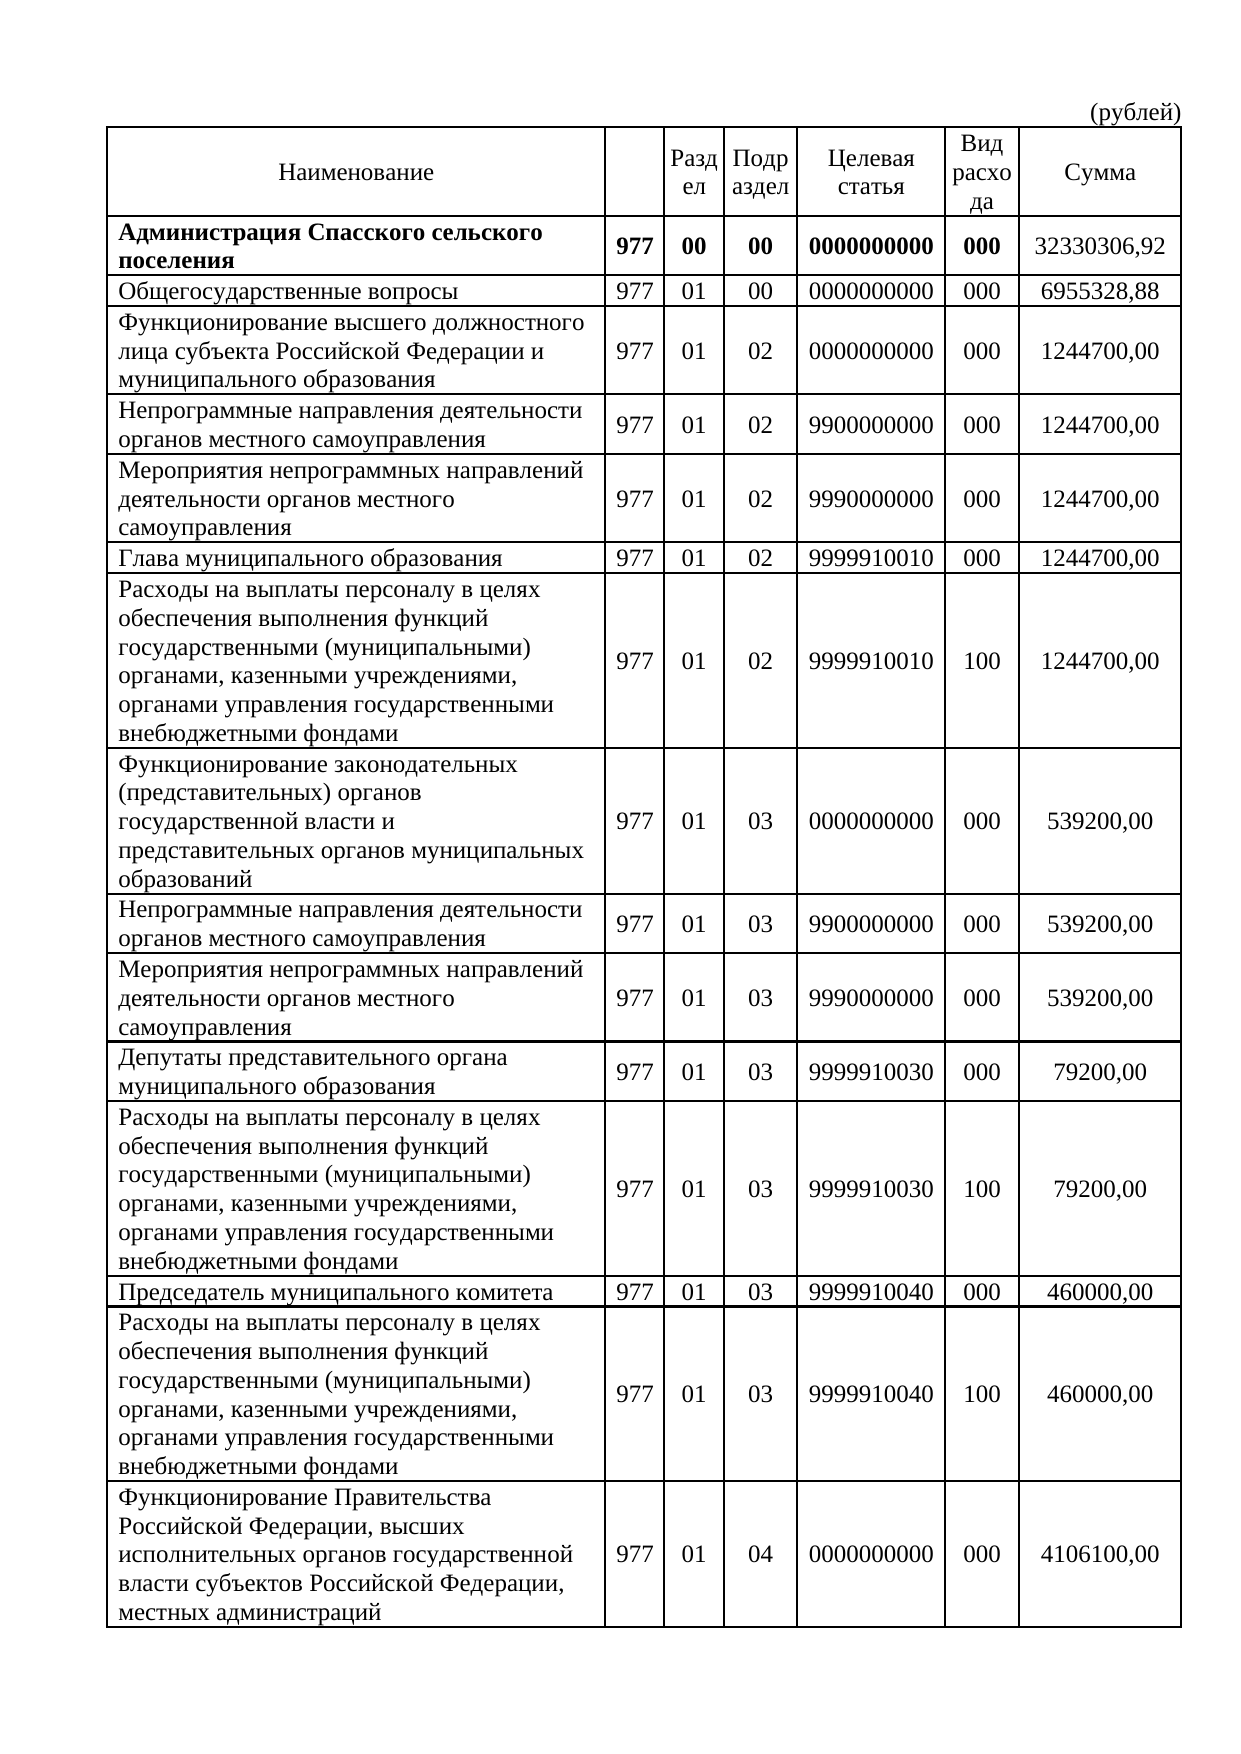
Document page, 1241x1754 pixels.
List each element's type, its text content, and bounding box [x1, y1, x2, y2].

table_cell 03 [725, 749, 796, 892]
table_cell 9999910040 [798, 1277, 944, 1305]
table_cell 1244700,00 [1020, 574, 1180, 747]
table_cell 000 [946, 749, 1018, 892]
table_cell 000 [946, 895, 1018, 952]
table_header [606, 128, 663, 214]
table_cell 977 [606, 1482, 663, 1626]
table_cell 6955328,88 [1020, 276, 1180, 305]
table_cell 00 [665, 217, 723, 274]
table_cell 0000000000 [798, 307, 944, 393]
table_cell 1244700,00 [1020, 455, 1180, 541]
table_cell 03 [725, 1043, 796, 1100]
table_cell 1244700,00 [1020, 395, 1180, 453]
table_cell 03 [725, 954, 796, 1040]
table_cell 539200,00 [1020, 895, 1180, 952]
table_cell 01 [665, 307, 723, 393]
table_cell 9999910030 [798, 1043, 944, 1100]
table_cell 977 [606, 543, 663, 572]
table_cell 977 [606, 1043, 663, 1100]
table_cell 000 [946, 1043, 1018, 1100]
table_cell 977 [606, 1277, 663, 1305]
table_cell 01 [665, 1277, 723, 1305]
table_cell 4106100,00 [1020, 1482, 1180, 1626]
table_cell 977 [606, 1102, 663, 1274]
table_cell 03 [725, 1308, 796, 1480]
table_cell 000 [946, 455, 1018, 541]
text (рублей) [118, 97, 1181, 126]
table_cell 32330306,92 [1020, 217, 1180, 274]
table_cell 03 [725, 895, 796, 952]
table_cell 03 [725, 1102, 796, 1274]
table_cell Общегосударственные вопросы [108, 276, 604, 305]
table_cell 977 [606, 954, 663, 1040]
table_cell 000 [946, 1277, 1018, 1305]
table_cell 000 [946, 1482, 1018, 1626]
table_cell 02 [725, 395, 796, 453]
table_cell 100 [946, 1102, 1018, 1274]
table_cell 977 [606, 749, 663, 892]
table_cell 977 [606, 1308, 663, 1480]
table_cell 01 [665, 543, 723, 572]
table_cell 9900000000 [798, 895, 944, 952]
table_cell 03 [725, 1277, 796, 1305]
table_cell 460000,00 [1020, 1277, 1180, 1305]
table_cell 01 [665, 749, 723, 892]
table_cell 9999910030 [798, 1102, 944, 1274]
table_cell 02 [725, 307, 796, 393]
table_cell 01 [665, 455, 723, 541]
table_cell Функционирование Правительства Российской Федерации, высших исполнительных органов государственной власти субъектов Российской Федерации, местных администраций [108, 1482, 604, 1626]
table_cell Мероприятия непрограммных направлений деятельности органов местного самоуправления [108, 455, 604, 541]
table_cell 00 [725, 276, 796, 305]
table_cell 02 [725, 543, 796, 572]
table_cell 01 [665, 574, 723, 747]
table_cell 977 [606, 895, 663, 952]
table_cell 977 [606, 276, 663, 305]
table_cell Мероприятия непрограммных направлений деятельности органов местного самоуправления [108, 954, 604, 1040]
table_cell 000 [946, 217, 1018, 274]
table_cell 000 [946, 543, 1018, 572]
table_cell 01 [665, 1102, 723, 1274]
table_header Целевая статья [798, 128, 944, 214]
table_cell 0000000000 [798, 276, 944, 305]
table_header Вид расхода [946, 128, 1018, 214]
table_cell 9999910010 [798, 574, 944, 747]
table_cell 460000,00 [1020, 1308, 1180, 1480]
table_cell 977 [606, 455, 663, 541]
table_header Наименование [108, 128, 604, 214]
table_cell Администрация Спасского сельского поселения [108, 217, 604, 274]
table_cell 01 [665, 1482, 723, 1626]
table_cell 1244700,00 [1020, 543, 1180, 572]
table_cell 04 [725, 1482, 796, 1626]
table_cell 0000000000 [798, 217, 944, 274]
table_cell 01 [665, 954, 723, 1040]
table_header Подраздел [725, 128, 796, 214]
table_cell 000 [946, 954, 1018, 1040]
table_cell 9900000000 [798, 395, 944, 453]
table_cell 79200,00 [1020, 1043, 1180, 1100]
table_cell 01 [665, 276, 723, 305]
table_cell 100 [946, 574, 1018, 747]
table_cell Глава муниципального образования [108, 543, 604, 572]
table_cell 100 [946, 1308, 1018, 1480]
table_cell Функционирование высшего должностного лица субъекта Российской Федерации и муниципального образования [108, 307, 604, 393]
table_header Сумма [1020, 128, 1180, 214]
table_cell 977 [606, 395, 663, 453]
table_cell Непрограммные направления деятельности органов местного самоуправления [108, 395, 604, 453]
table_cell 02 [725, 574, 796, 747]
table_cell Депутаты представительного органа муниципального образования [108, 1043, 604, 1100]
table_cell 9990000000 [798, 455, 944, 541]
table_cell 0000000000 [798, 1482, 944, 1626]
table_cell 9990000000 [798, 954, 944, 1040]
table_cell 79200,00 [1020, 1102, 1180, 1274]
table_cell 01 [665, 395, 723, 453]
table_cell 01 [665, 895, 723, 952]
table_cell 539200,00 [1020, 749, 1180, 892]
table_cell 9999910010 [798, 543, 944, 572]
table_cell Непрограммные направления деятельности органов местного самоуправления [108, 895, 604, 952]
table_cell 0000000000 [798, 749, 944, 892]
table_cell 977 [606, 307, 663, 393]
table_cell Функционирование законодательных (представительных) органов государственной власти и представительных органов муниципальных образований [108, 749, 604, 892]
table_cell Председатель муниципального комитета [108, 1277, 604, 1305]
table_cell 00 [725, 217, 796, 274]
table_header Раздел [665, 128, 723, 214]
table_cell 02 [725, 455, 796, 541]
table_cell 1244700,00 [1020, 307, 1180, 393]
table_cell 9999910040 [798, 1308, 944, 1480]
table_cell 539200,00 [1020, 954, 1180, 1040]
table_cell 01 [665, 1043, 723, 1100]
table_cell 000 [946, 395, 1018, 453]
table_cell 000 [946, 276, 1018, 305]
table_cell 977 [606, 574, 663, 747]
table_cell 000 [946, 307, 1018, 393]
table_cell 01 [665, 1308, 723, 1480]
table_cell 977 [606, 217, 663, 274]
